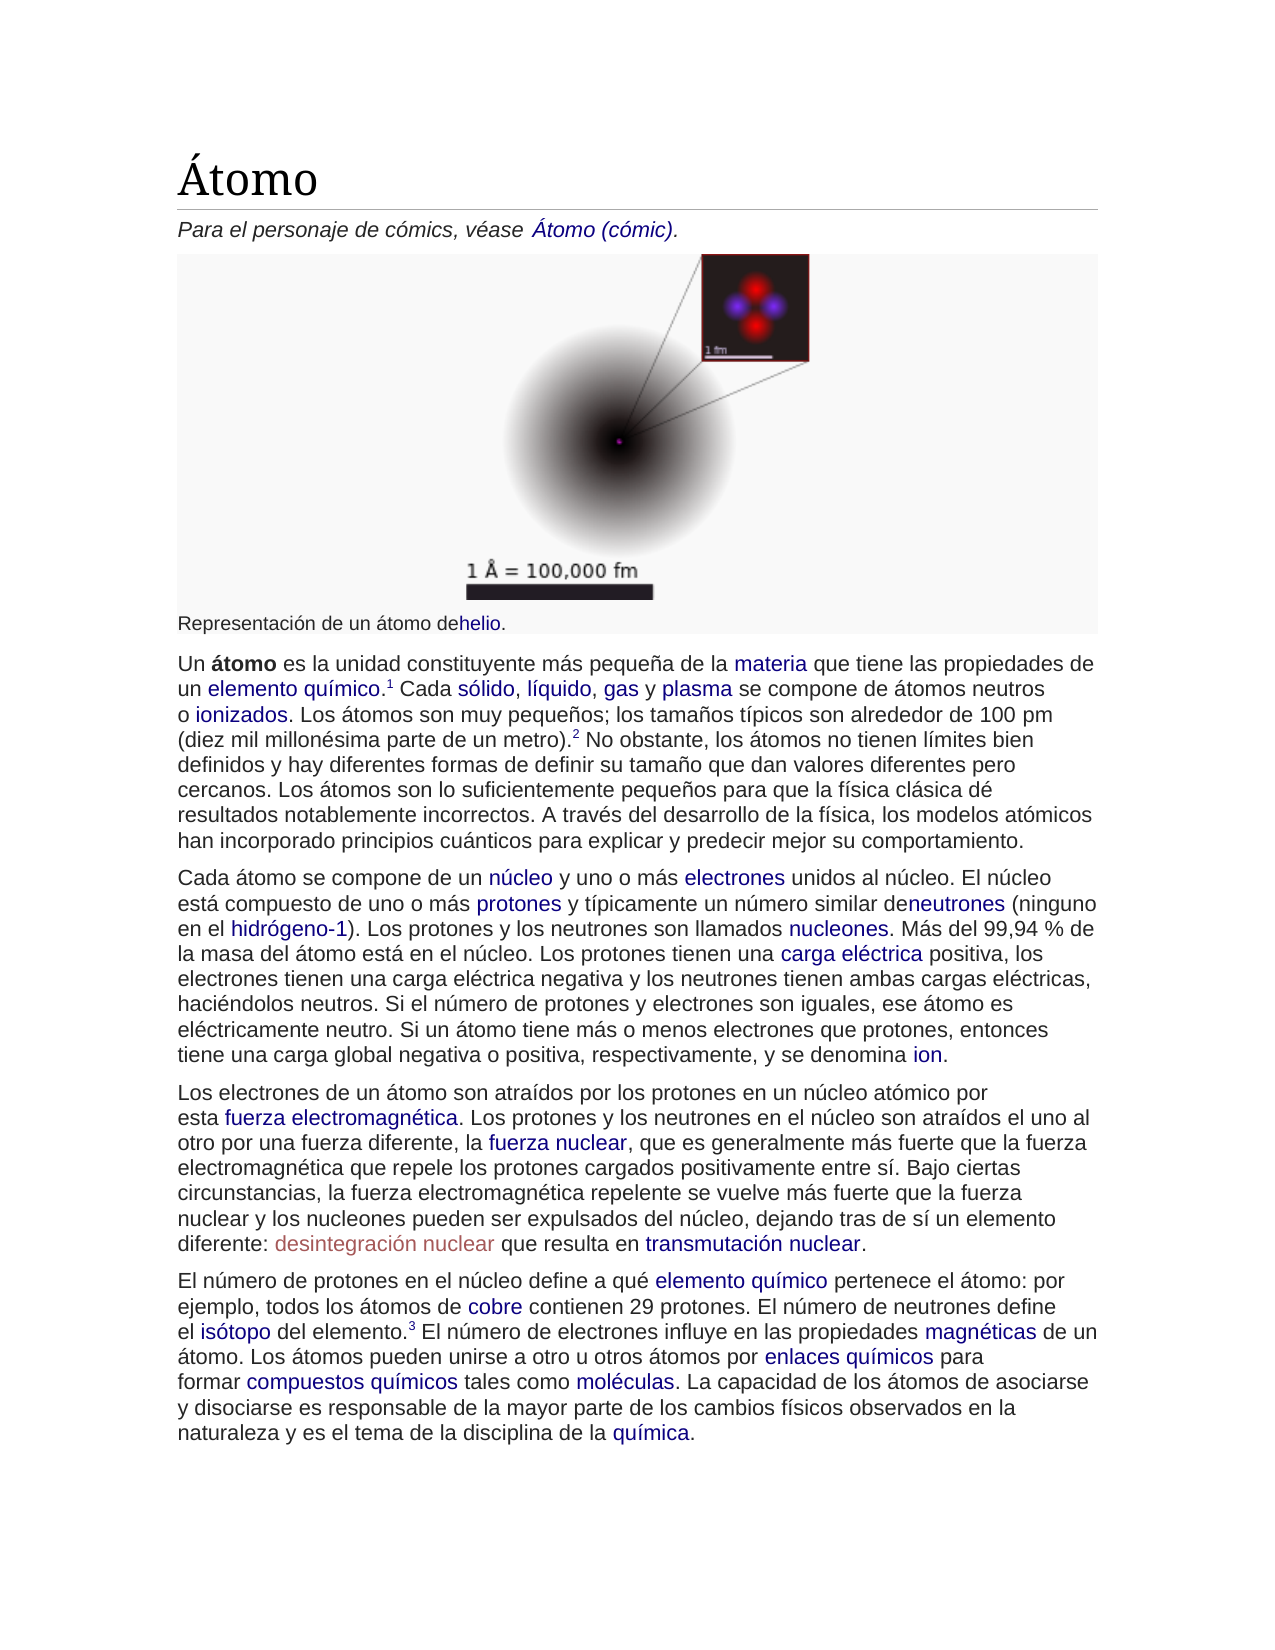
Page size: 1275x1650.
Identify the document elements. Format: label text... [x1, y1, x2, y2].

text Representación de un átomo dehelio. [177, 599, 1098, 634]
text El número de protones en el núcleo define a qué elemento químico pertenece el átomo: por ejemplo, todos los átomos de cobre contienen 29 protones. El número de neutrones define el isótopo del elemento.3 El número de electrones influye en las propiedades magnéticas de un átomo. Los átomos pueden unirse a otro u otros átomos por enlaces químicos para formar compuestos químicos tales como moléculas. La capacidad de los átomos de asociarse y disociarse es responsable de la mayor parte de los cambios físicos observados en la naturaleza y es el tema de la disciplina de la química. [177, 1268, 1098, 1445]
text Átomo [177, 148, 1098, 209]
text Los electrones de un átomo son atraídos por los protones en un núcleo atómico por esta fuerza electromagnética. Los protones y los neutrones en el núcleo son atraídos el uno al otro por una fuerza diferente, la fuerza nuclear, que es generalmente más fuerte que la fuerza electromagnética que repele los protones cargados positivamente entre sí. Bajo ciertas circunstancias, la fuerza electromagnética repelente se vuelve más fuerte que la fuerza nuclear y los nucleones pueden ser expulsados del núcleo, dejando tras de sí un elemento diferente: desintegración nuclear que resulta en transmutación nuclear. [177, 1079, 1098, 1256]
text Cada átomo se compone de un núcleo y uno o más electrones unidos al núcleo. El núcleo está compuesto de uno o más protones y típicamente un número similar deneutrones (ninguno en el hidrógeno-1). Los protones y los neutrones son llamados nucleones. Más del 99,94 % de la masa del átomo está en el núcleo. Los protones tienen una carga eléctrica positiva, los electrones tienen una carga eléctrica negativa y los neutrones tienen ambas cargas eléctricas, haciéndolos neutros. Si el número de protones y electrones son iguales, ese átomo es eléctricamente neutro. Si un átomo tiene más o menos electrones que protones, entonces tiene una carga global negativa o positiva, respectivamente, y se denomina ion. [177, 865, 1098, 1067]
picture [465, 254, 810, 600]
text Un átomo es la unidad constituyente más pequeña de la materia que tiene las propiedades de un elemento químico.1 Cada sólido, líquido, gas y plasma se compone de átomos neutros o ionizados. Los átomos son muy pequeños; los tamaños típicos son alrededor de 100 pm (diez mil millonésima parte de un metro).2 No obstante, los átomos no tienen límites bien definidos y hay diferentes formas de definir su tamaño que dan valores diferentes pero cercanos. Los átomos son lo suficientemente pequeños para que la física clásica dé resultados notablemente incorrectos. A través del desarrollo de la física, los modelos atómicos han incorporado principios cuánticos para explicar y predecir mejor su comportamiento. [177, 651, 1098, 853]
text Para el personaje de cómics, véase Átomo (cómic). [177, 216, 1098, 242]
